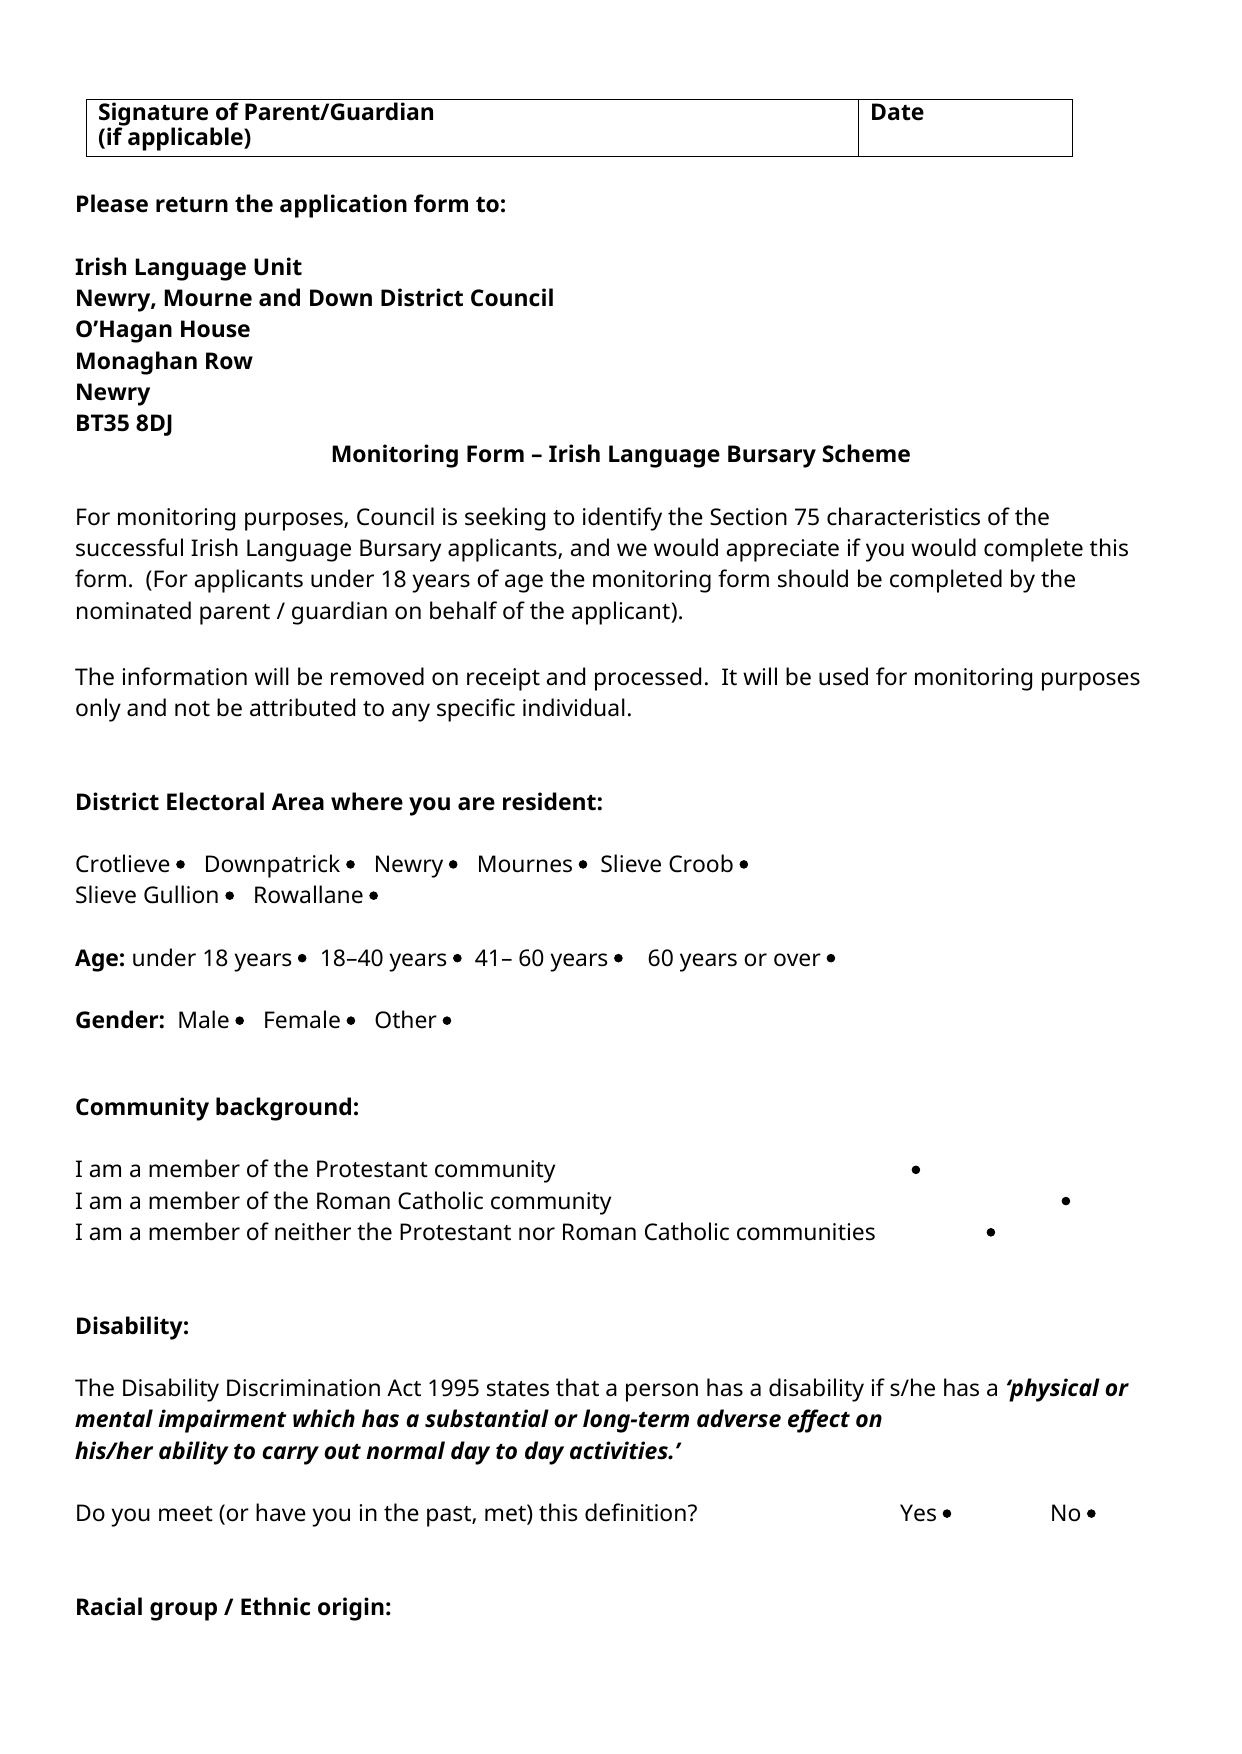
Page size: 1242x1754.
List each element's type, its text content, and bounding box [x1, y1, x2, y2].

text District Electoral Area where you are resident: [75, 786, 1167, 817]
text I am a member of the Roman Catholic community [75, 1184, 1167, 1216]
text Age: under 18 years 18–40 years 41– 60 years 60 years or over [75, 942, 1167, 973]
text BT35 8DJ [75, 407, 1167, 438]
text Please return the application form to: [75, 188, 1167, 220]
text his/her ability to carry out normal day to day activities.’ [75, 1434, 1167, 1466]
text Slieve Gullion Rowallane [75, 879, 1167, 911]
text For monitoring purposes, Council is seeking to identify the Section 75 characteristics of the successful Irish Language Bursary applicants, and we would appreciate if you would complete this form. (For applicants under 18 years of age the monitoring form should be completed by the nominated parent / guardian on behalf of the applicant). [75, 501, 1167, 626]
text Monitoring Form – Irish Language Bursary Scheme [75, 438, 1167, 470]
text The information will be removed on receipt and processed. It will be used for monitoring purposes only and not be attributed to any specific individual. [75, 661, 1167, 723]
text I am a member of neither the Protestant nor Roman Catholic communities [75, 1216, 1167, 1247]
text O’Hagan House [75, 313, 1167, 345]
text Do you meet (or have you in the past, met) this definition? Yes No [75, 1497, 1167, 1528]
text Racial group / Ethnic origin: [75, 1591, 1167, 1622]
text Gender: Male Female Other [75, 1004, 1167, 1036]
table_cell Signature of Parent/Guardian (if applicable) [87, 100, 858, 156]
text Newry [75, 376, 1167, 407]
text I am a member of the Protestant community [75, 1153, 1167, 1184]
text The Disability Discrimination Act 1995 states that a person has a disability if s/he has a ‘physical or mental impairment which has a substantial or long-term adverse effect on [75, 1372, 1167, 1434]
table_cell Date [859, 100, 1072, 156]
text Newry, Mourne and Down District Council [75, 282, 1167, 313]
text Monaghan Row [75, 345, 1167, 376]
text Community background: [75, 1091, 1167, 1122]
text Crotlieve Downpatrick Newry Mournes Slieve Croob [75, 848, 1167, 879]
text Disability: [75, 1309, 1167, 1341]
text Irish Language Unit [75, 220, 1167, 282]
